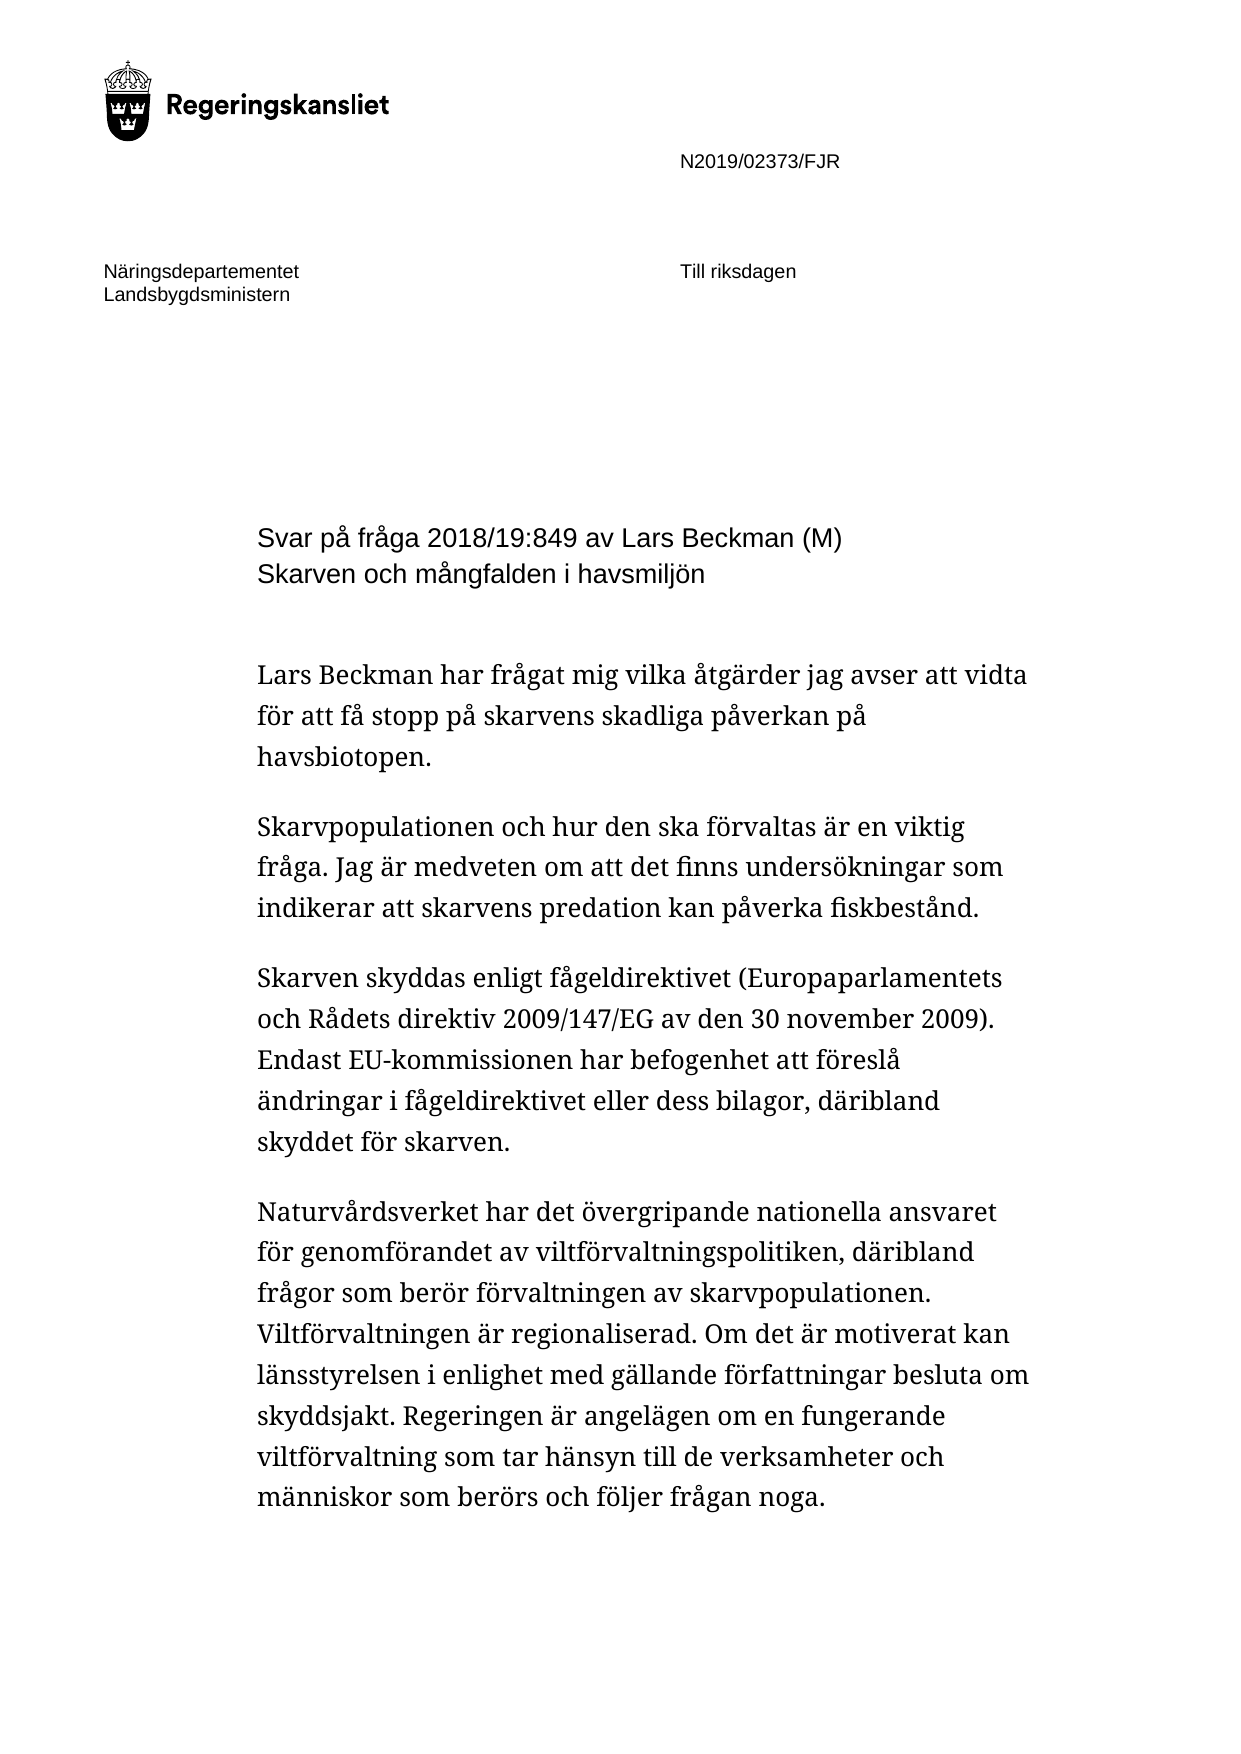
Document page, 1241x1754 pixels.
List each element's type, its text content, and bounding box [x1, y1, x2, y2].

title Skarven och mångfalden i havsmiljön [257, 558, 1033, 589]
text Skarven skyddas enligt fågeldirektivet (Europaparlamentets och Rådets direktiv 2009/147/EG av den 30 november 2009). Endast EU-kommissionen har befogenhet att föreslå ändringar i fågeldirektivet eller dess bilagor, däribland skyddet för skarven. [257, 960, 1033, 1159]
title Svar på fråga 2018/19:849 av Lars Beckman (M) [257, 522, 1033, 553]
text Lars Beckman har frågat mig vilka åtgärder jag avser att vidta för att få stopp på skarvens skadliga påverkan på havsbiotopen. [257, 657, 1033, 774]
text Naturvårdsverket har det övergripande nationella ansvaret för genomförandet av viltförvaltningspolitiken, däribland frågor som berör förvaltningen av skarvpopulationen. Viltförvaltningen är regionaliserad. Om det är motiverat kan länsstyrelsen i enlighet med gällande författningar besluta om skyddsjakt. Regeringen är angelägen om en fungerande viltförvaltning som tar hänsyn till de verksamheter och människor som berörs och följer frågan noga. [257, 1193, 1033, 1514]
text Skarvpopulationen och hur den ska förvaltas är en viktig fråga. Jag är medveten om att det finns undersökningar som indikerar att skarvens predation kan påverka fiskbestånd. [257, 808, 1033, 925]
